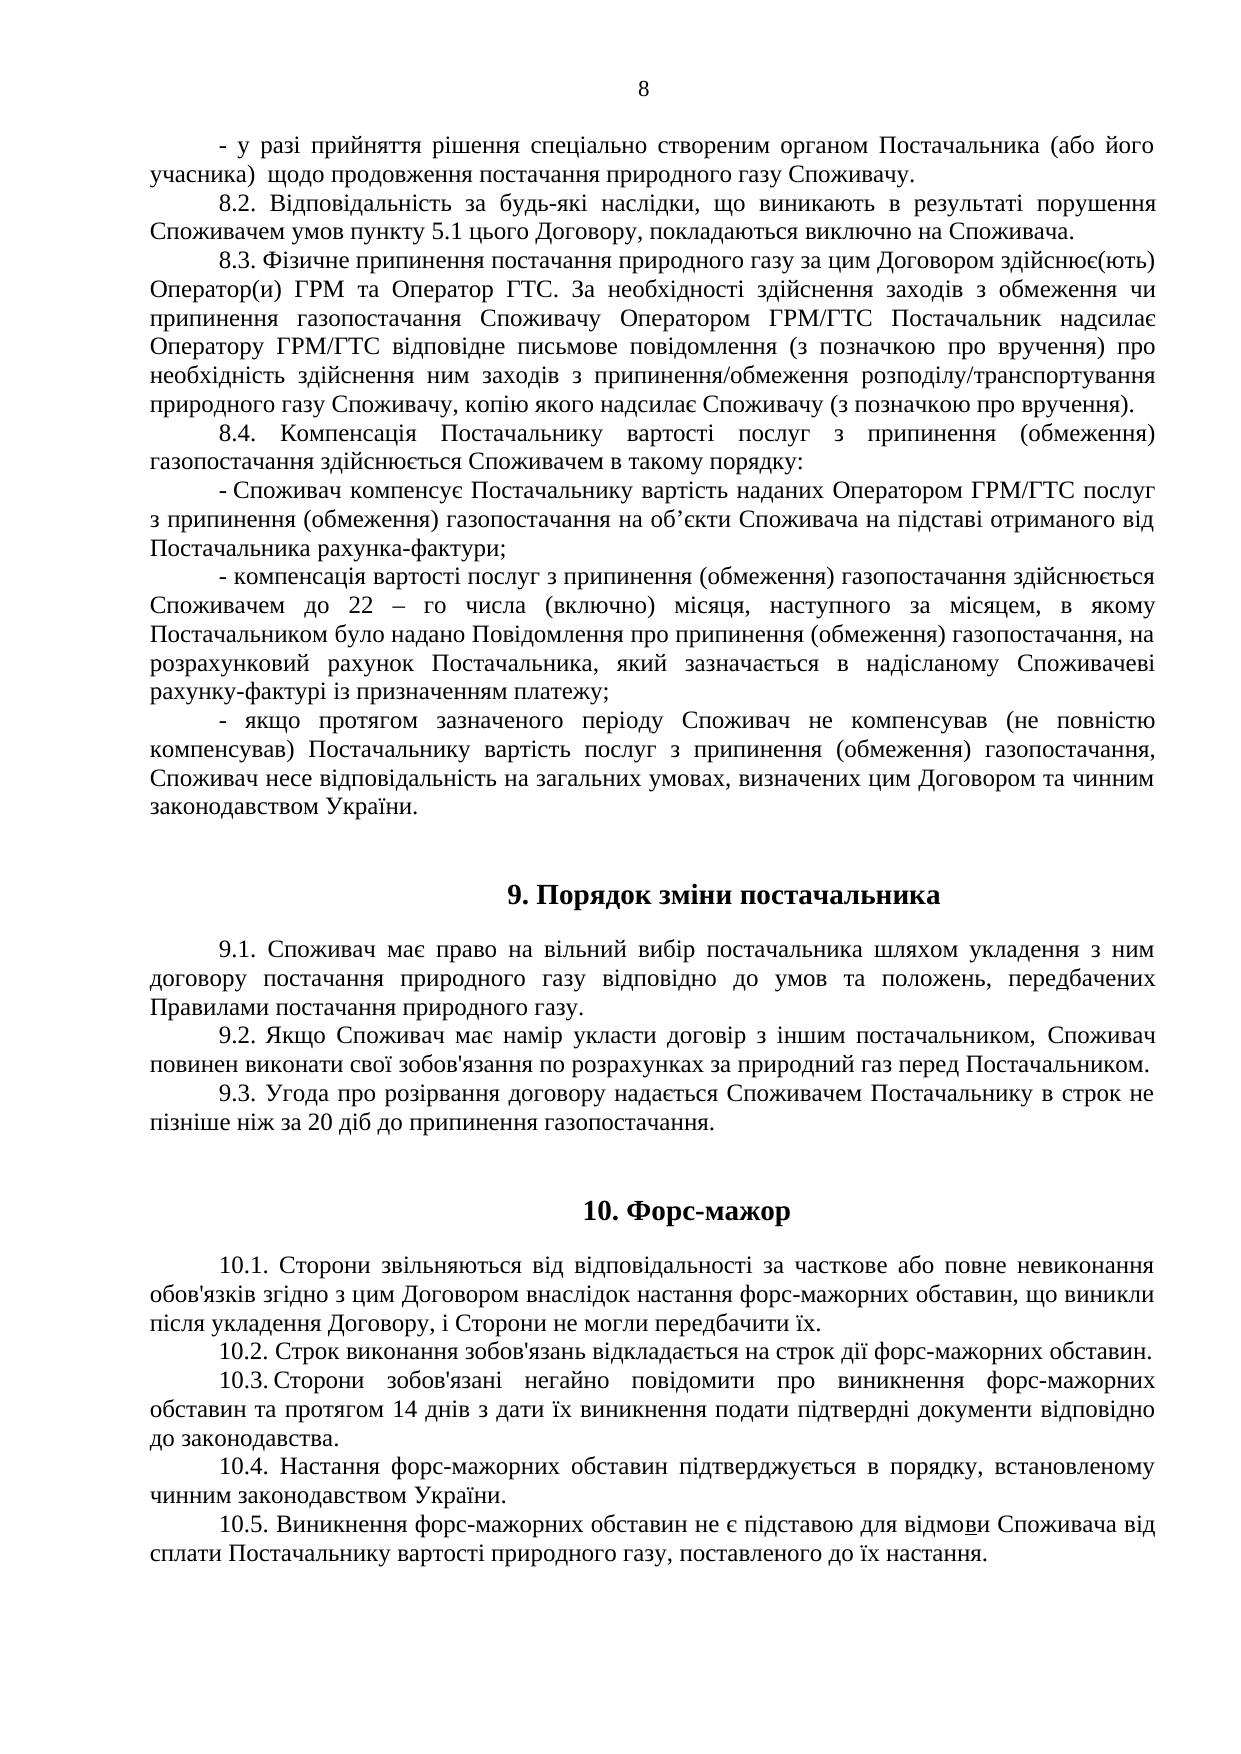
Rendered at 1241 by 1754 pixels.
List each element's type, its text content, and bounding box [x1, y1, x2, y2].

table_cell 9. Порядок зміни постачальника [129, 849, 1177, 923]
table_cell Сторони звільняються від відповідальності за часткове або повне невиконання обов'язків згідно з цим Договором внаслідок настання форс-мажорних обставин, що виникли після укладення Договору, і Сторони не могли передбачити їх. Строк виконання зобов'язань відкладається на строк дії форс-мажорних обставин. Сторони зобов'язані негайно повідомити про виникнення форс-мажорних обставин та протягом 14 днів з дати їх виникнення подати підтвердні документи відповідно до законодавства. Настання форс-мажорних обставин підтверджується в порядку, встановленому чинним законодавством України. Виникнення форс-мажорних обставин не є підставою для відмови Споживача від сплати Постачальнику вартості природного газу, поставленого до їх настання. [129, 1239, 1177, 1566]
table_cell Споживач має право на вільний вибір постачальника шляхом укладення з ним договору постачання природного газу відповідно до умов та положень, передбачених Правилами постачання природного газу. Якщо Споживач має намір укласти договір з іншим постачальником, Споживач повинен виконати свої зобов'язання по розрахунках за природний газ перед Постачальником. Угода про розірвання договору надається Споживачем Постачальнику в строк не пізніше ніж за 20 діб до припинення газопостачання. [129, 923, 1177, 1164]
table_cell 10. Форс-мажор [129, 1165, 1177, 1239]
table_header - у разі прийняття рішення спеціально створеним органом Постачальника (або його учасника) щодо продовження постачання природного газу Споживачу. Відповідальність за будь-які наслідки, що виникають в результаті порушення Споживачем умов пункту 5.1 цього Договору, покладаються виключно на Споживача. Фізичне припинення постачання природного газу за цим Договором здійснює(ють) Оператор(и) ГРМ та Оператор ГТС. За необхідності здійснення заходів з обмеження чи припинення газопостачання Споживачу Оператором ГРМ/ГТС Постачальник надсилає Оператору ГРМ/ГТС відповідне письмове повідомлення (з позначкою про вручення) про необхідність здійснення ним заходів з припинення/обмеження розподілу/транспортування природного газу Споживачу, копію якого надсилає Споживачу (з позначкою про вручення). Компенсація Постачальнику вартості послуг з припинення (обмеження) газопостачання здійснюється Споживачем в такому порядку: Споживач компенсує Постачальнику вартість наданих Оператором ГРМ/ГТС послуг з припинення (обмеження) газопостачання на об’єкти Споживача на підставі отриманого від Постачальника рахунка-фактури; компенсація вартості послуг з припинення (обмеження) газопостачання здійснюється Споживачем до 22 – го числа (включно) місяця, наступного за місяцем, в якому Постачальником було надано Повідомлення про припинення (обмеження) газопостачання, на розрахунковий рахунок Постачальника, який зазначається в надісланому Споживачеві рахунку-фактурі із призначенням платежу; якщо протягом зазначеного періоду Споживач не компенсував (не повністю компенсував) Постачальнику вартість послуг з припинення (обмеження) газопостачання, Споживач несе відповідальність на загальних умовах, визначених цим Договором та чинним законодавством України. [129, 130, 1177, 849]
